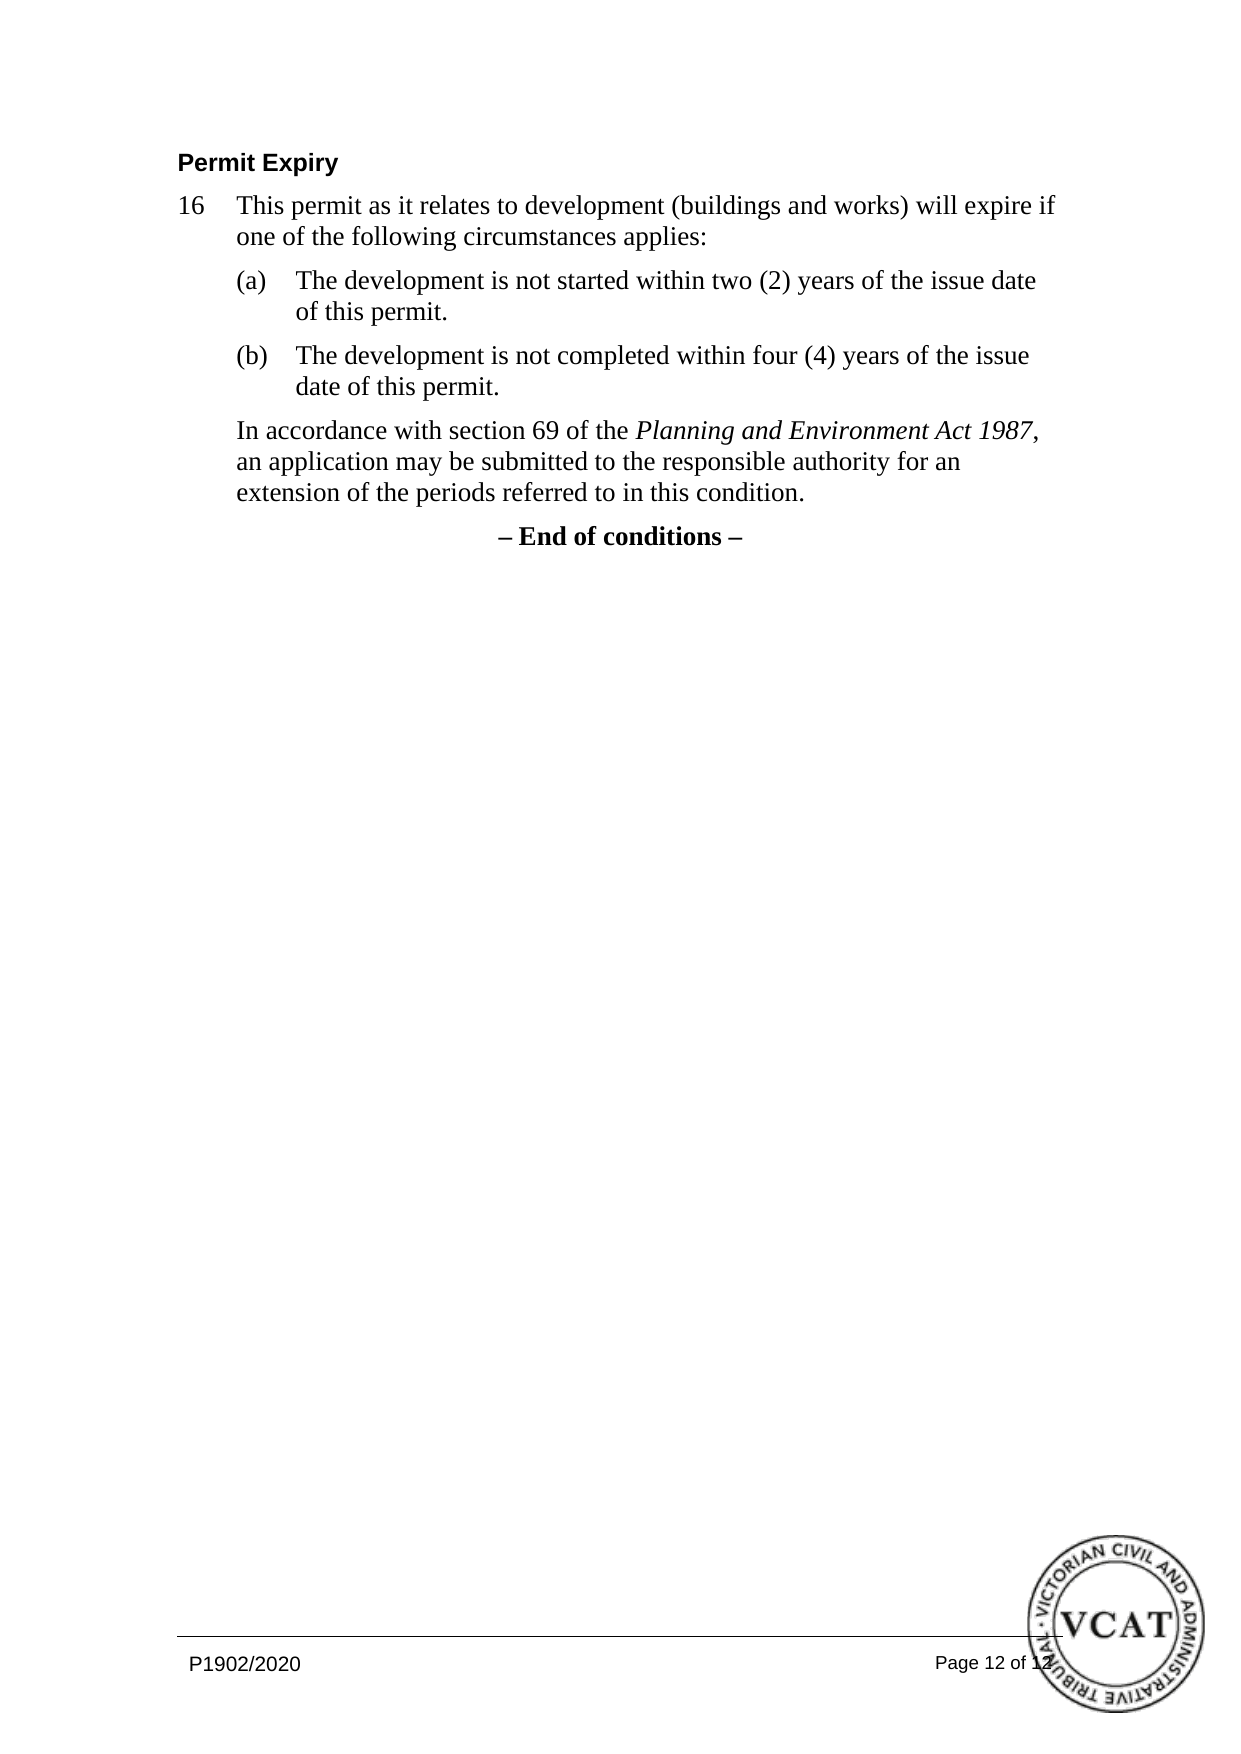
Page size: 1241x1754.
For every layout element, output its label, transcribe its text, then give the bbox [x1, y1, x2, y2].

subtitle Permit Expiry [177, 148, 1063, 176]
picture [1027, 1535, 1205, 1713]
list The development is not completed within four (4) years of the issue date of this permit. [236, 339, 1063, 401]
list In accordance with section 69 of the Planning and Environment Act 1987, an application may be submitted to the responsible authority for an extension of the periods referred to in this condition. [236, 414, 1063, 508]
text – End of conditions – [177, 520, 1063, 551]
text This permit as it relates to development (buildings and works) will expire if one of the following circumstances applies: [177, 189, 1063, 251]
list The development is not started within two (2) years of the issue date of this permit. [236, 264, 1063, 326]
